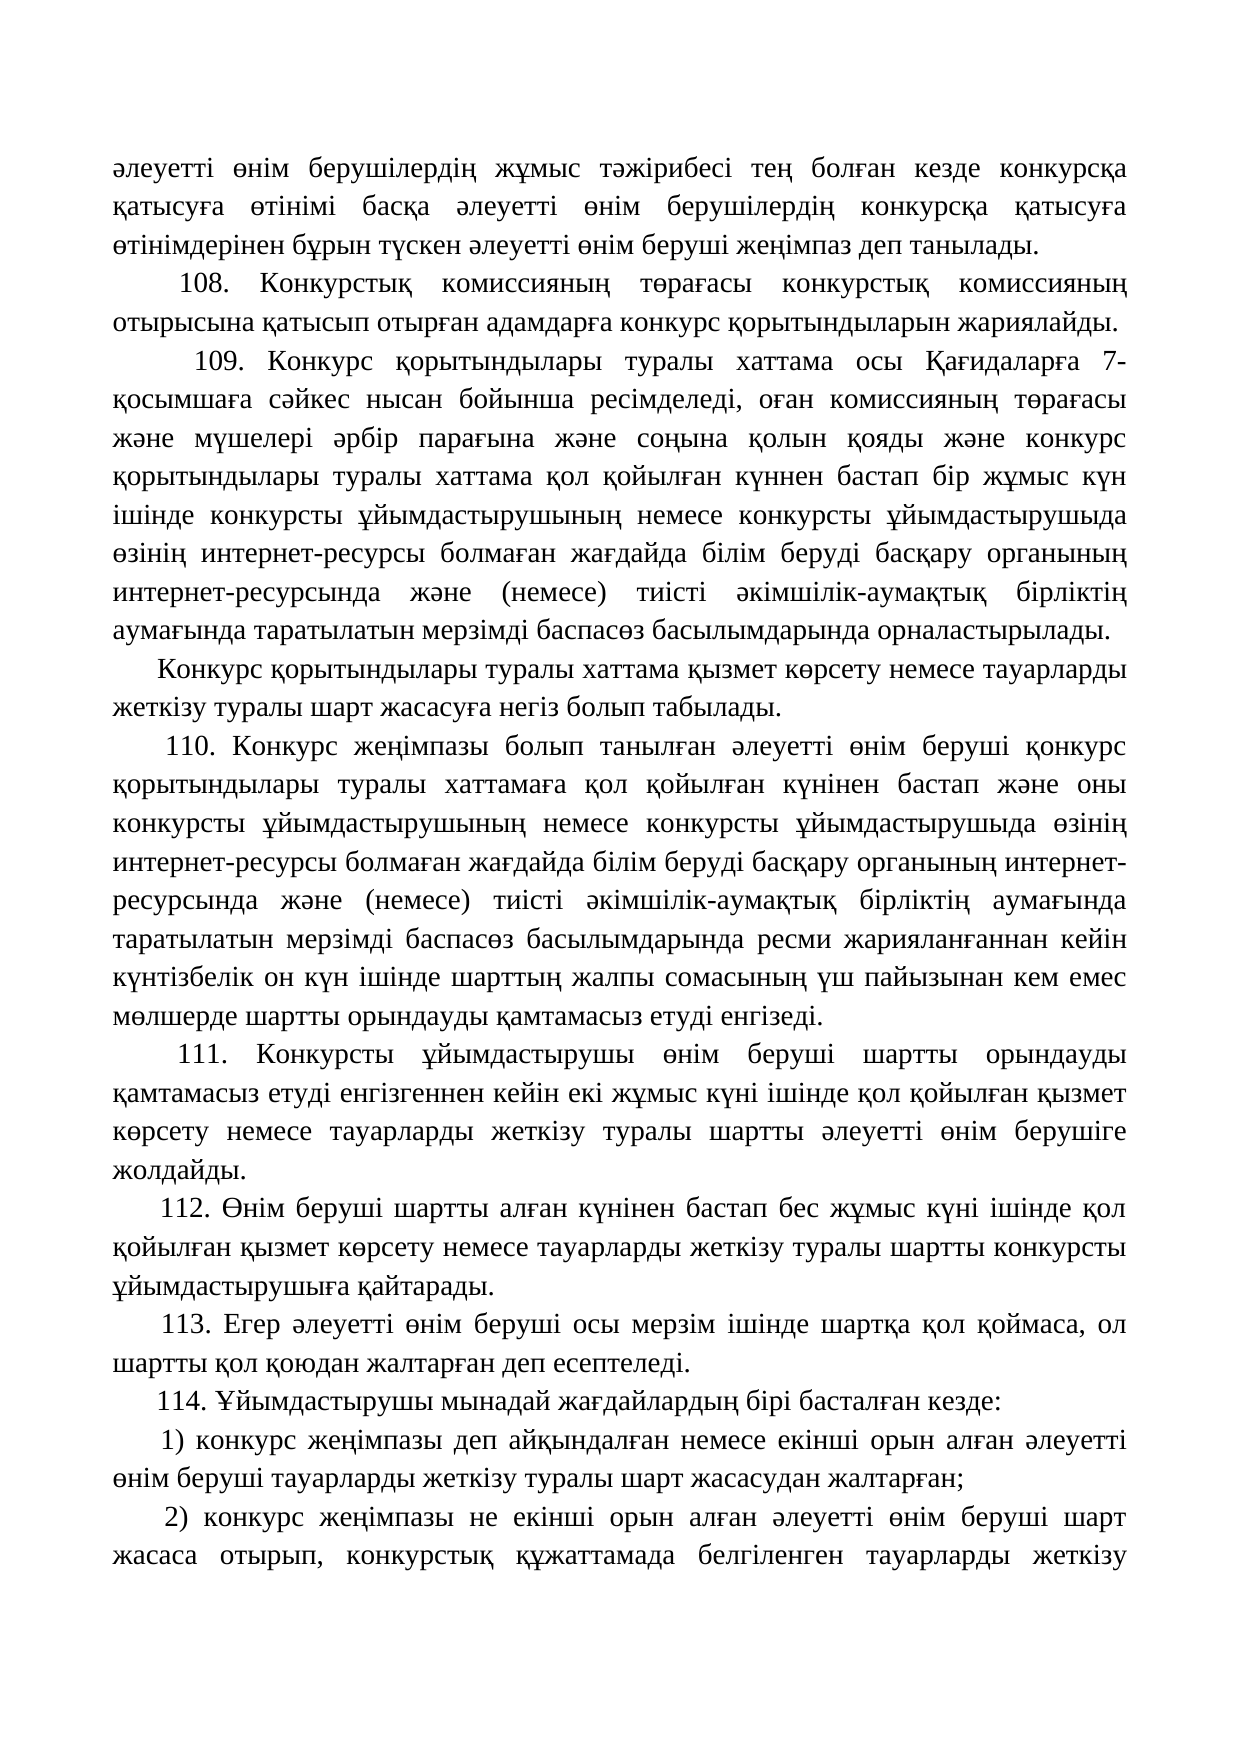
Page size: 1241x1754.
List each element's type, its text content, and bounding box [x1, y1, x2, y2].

text 1) конкурс жеңімпазы деп айқындалған немесе екінші орын алған әлеуетті өнім беруші тауарларды жеткізу туралы шарт жасасудан жалтарған; [112, 1422, 1128, 1494]
text 111. Конкурсты ұйымдастырушы өнім беруші шартты орындауды қамтамасыз етуді енгізгеннен кейін екі жұмыс күні ішінде қол қойылған қызмет көрсету немесе тауарларды жеткізу туралы шартты әлеуетті өнім берушіге жолдайды. [112, 1036, 1128, 1186]
text 108. Конкурстық комиссияның төрағасы конкурстық комиссияның отырысына қатысып отырған адамдарға конкурс қорытындыларын жариялайды. [112, 266, 1128, 338]
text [112, 1499, 1128, 1571]
text 109. Конкурс қорытындылары туралы хаттама осы Қағидаларға 7-қосымшаға сәйкес нысан бойынша ресімделеді, оған комиссияның төрағасы және мүшелері әрбір парағына және соңына қолын қояды және конкурс қорытындылары туралы хаттама қол қойылған күннен бастап бір жұмыс күн ішінде конкурсты ұйымдастырушының немесе конкурсты ұйымдастырушыда өзінің интернет-ресурсы болмаған жағдайда білім беруді басқару органының интернет-ресурсында және (немесе) тиісті әкімшілік-аумақтық бірліктің аумағында таратылатын мерзімді баспасөз басылымдарында орналастырылады. [112, 343, 1128, 646]
text Конкурс қорытындылары туралы хаттама қызмет көрсету немесе тауарларды жеткізу туралы шарт жасасуға негіз болып табылады. [112, 651, 1128, 723]
text 114. Ұйымдастырушы мынадай жағдайлардың бірі басталған кезде: [112, 1383, 1128, 1417]
text 112. Өнім беруші шартты алған күнінен бастап бес жұмыс күні ішінде қол қойылған қызмет көрсету немесе тауарларды жеткізу туралы шартты конкурсты ұйымдастырушыға қайтарады. [112, 1191, 1128, 1301]
text 113. Егер әлеуетті өнім беруші осы мерзім ішінде шартқа қол қоймаса, ол шартты қол қоюдан жалтарған деп есептеледі. [112, 1306, 1128, 1378]
text 110. Конкурс жеңімпазы болып танылған әлеуетті өнім беруші қонкурс қорытындылары туралы хаттамаға қол қойылған күнінен бастап және оны конкурсты ұйымдастырушының немесе конкурсты ұйымдастырушыда өзінің интернет-ресурсы болмаған жағдайда білім беруді басқару органының интернет-ресурсында және (немесе) тиісті әкімшілік-аумақтық бірліктің аумағында таратылатын мерзімді баспасөз басылымдарында ресми жарияланғаннан кейін күнтізбелік он күн ішінде шарттың жалпы сомасының үш пайызынан кем емес мөлшерде шартты орындауды қамтамасыз етуді енгізеді. [112, 728, 1128, 1031]
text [112, 150, 1128, 261]
